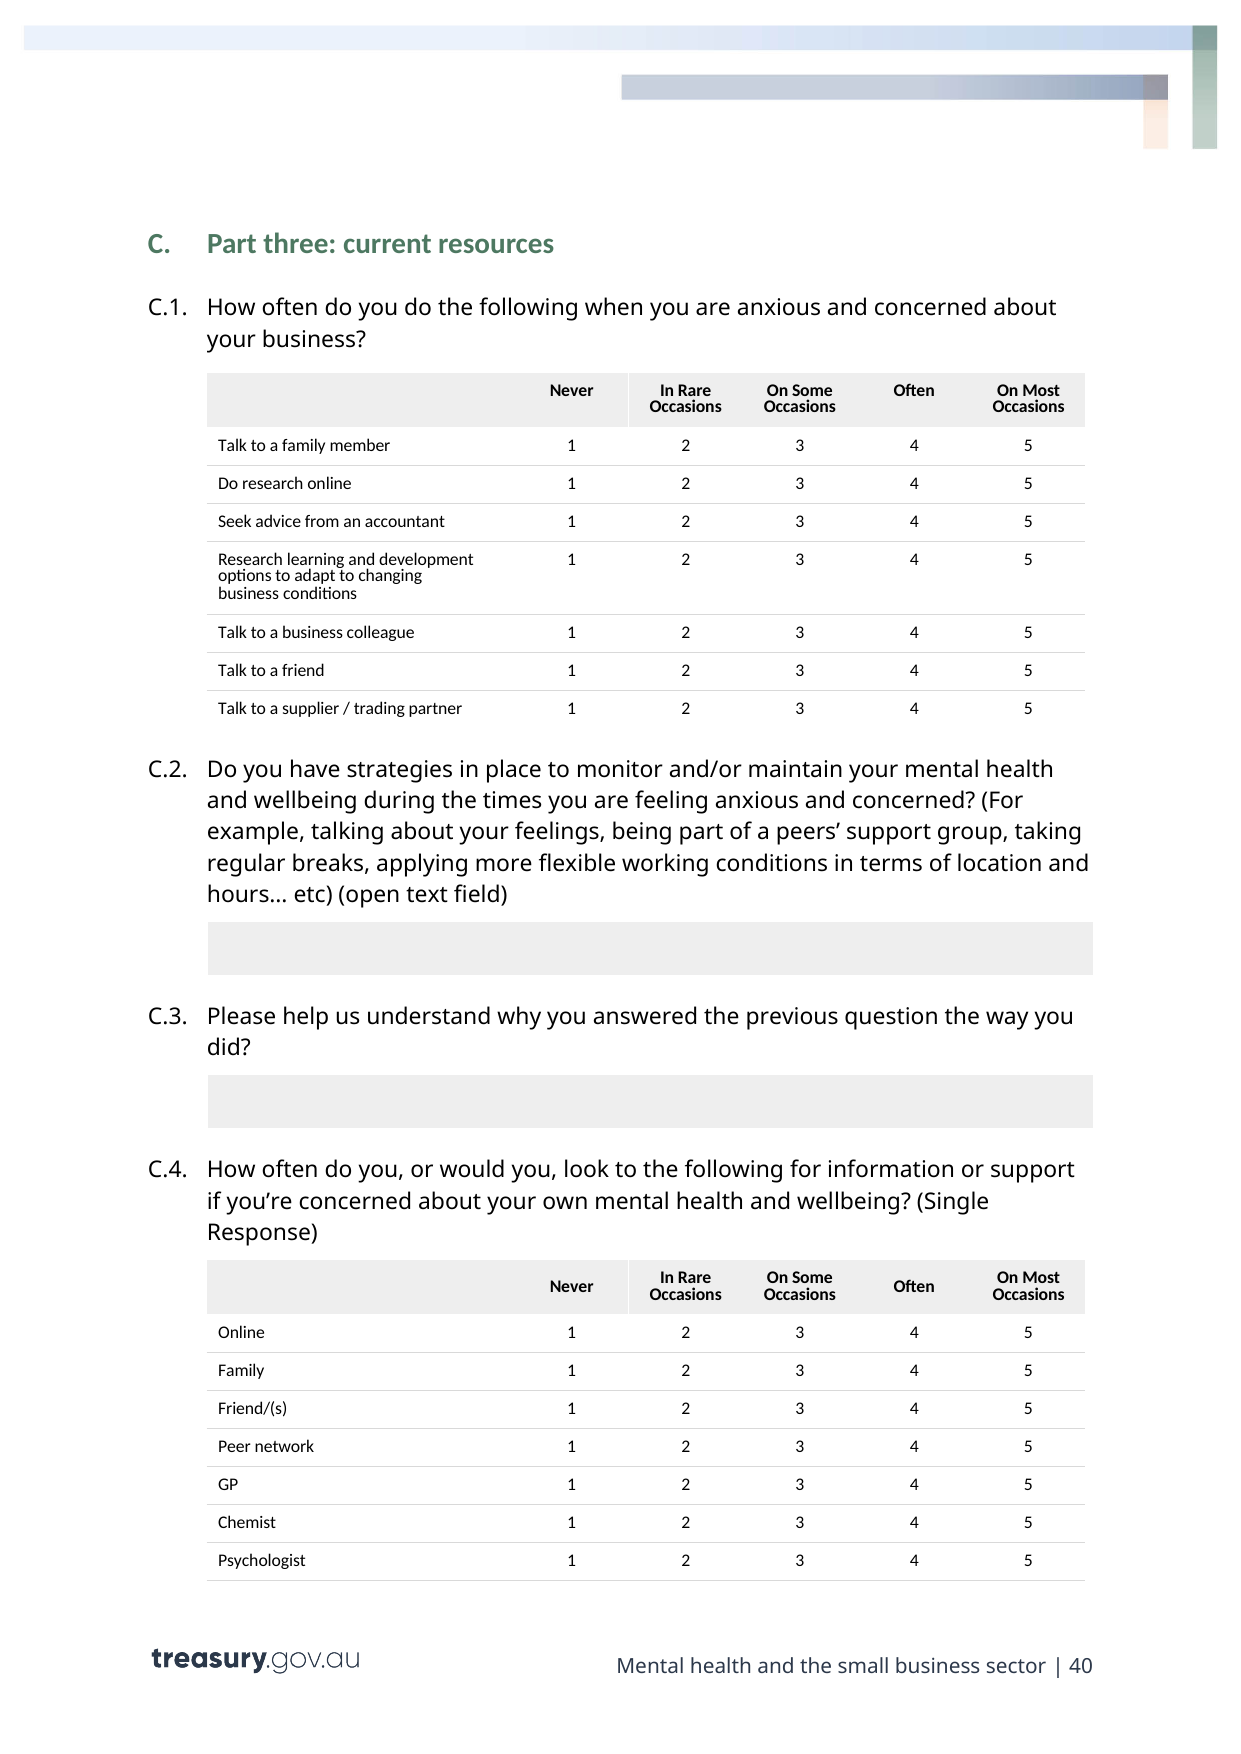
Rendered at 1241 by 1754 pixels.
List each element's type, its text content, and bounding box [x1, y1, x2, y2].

table_cell 1 [514, 542, 628, 614]
table_cell Peer network [207, 1429, 514, 1466]
table_cell 1 [514, 615, 628, 652]
table_header [208, 1075, 1093, 1128]
table_cell 2 [629, 1315, 743, 1352]
table_header On Some Occasions [743, 1260, 857, 1314]
picture [0, 1, 1241, 173]
table_cell 4 [857, 428, 971, 465]
table_cell 1 [514, 1315, 628, 1352]
table_cell GP [207, 1467, 514, 1504]
table_cell 3 [743, 653, 857, 690]
table_header On Most Occasions [971, 1260, 1085, 1314]
text C.1. How often do you do the following when you are anxious and concerned about your business? [148, 291, 1093, 354]
text C.4. How often do you, or would you, look to the following for information or support if you’re concerned about your own mental health and wellbeing? (Single Response) [148, 1153, 1093, 1247]
table_cell 5 [971, 691, 1085, 728]
table_cell 3 [743, 428, 857, 465]
table_header In Rare Occasions [629, 373, 743, 427]
table_cell 4 [857, 1391, 971, 1428]
table_cell 1 [514, 691, 628, 728]
table_cell 5 [971, 542, 1085, 614]
table_cell 1 [514, 466, 628, 503]
table_cell 4 [857, 1505, 971, 1542]
table_cell 2 [629, 653, 743, 690]
table_cell 3 [743, 615, 857, 652]
table_cell 4 [857, 615, 971, 652]
table_cell 5 [971, 466, 1085, 503]
table_cell 2 [629, 1353, 743, 1390]
table_cell 2 [629, 1505, 743, 1542]
table_cell 4 [857, 691, 971, 728]
table_header Often [857, 373, 971, 427]
table_cell 3 [743, 691, 857, 728]
text C.3. Please help us understand why you answered the previous question the way you did? [148, 1000, 1093, 1062]
table_cell 5 [971, 1467, 1085, 1504]
table_cell Online [207, 1315, 514, 1352]
table_cell Do research online [207, 466, 514, 503]
table_header [207, 373, 514, 427]
table_cell 3 [743, 1315, 857, 1352]
table_cell 4 [857, 542, 971, 614]
table_header Often [857, 1260, 971, 1314]
table_cell 1 [514, 1429, 628, 1466]
table_cell 1 [514, 504, 628, 541]
table_cell 4 [857, 1353, 971, 1390]
table_cell 4 [857, 1543, 971, 1580]
table_cell Friend/(s) [207, 1391, 514, 1428]
table_cell 2 [629, 615, 743, 652]
table_cell 5 [971, 1543, 1085, 1580]
table_cell 1 [514, 1353, 628, 1390]
table_cell Talk to a business colleague [207, 615, 514, 652]
table_header Never [514, 1260, 628, 1314]
table_cell 4 [857, 1429, 971, 1466]
table_cell 2 [629, 1543, 743, 1580]
table_cell 5 [971, 1315, 1085, 1352]
table_cell 5 [971, 1429, 1085, 1466]
picture [147, 1641, 365, 1674]
table_cell Talk to a family member [207, 428, 514, 465]
table_cell 1 [514, 1543, 628, 1580]
table_cell 2 [629, 1391, 743, 1428]
table_cell 1 [514, 1391, 628, 1428]
table_header [208, 922, 1093, 975]
table_cell 3 [743, 1429, 857, 1466]
table_cell Talk to a friend [207, 653, 514, 690]
table_header In Rare Occasions [629, 1260, 743, 1314]
table_cell 5 [971, 1505, 1085, 1542]
table_cell 1 [514, 428, 628, 465]
table_cell Chemist [207, 1505, 514, 1542]
table_cell 3 [743, 1391, 857, 1428]
table_cell 2 [629, 466, 743, 503]
table_cell 1 [514, 1505, 628, 1542]
table_cell 1 [514, 1467, 628, 1504]
table_cell 2 [629, 428, 743, 465]
table_cell Seek advice from an accountant [207, 504, 514, 541]
table_cell 3 [743, 1543, 857, 1580]
table_cell 2 [629, 691, 743, 728]
subtitle C. Part three: current resources [148, 225, 1093, 261]
table_cell 3 [743, 1353, 857, 1390]
table_cell 5 [971, 1391, 1085, 1428]
table_cell Psychologist [207, 1543, 514, 1580]
text C.2. Do you have strategies in place to monitor and/or maintain your mental health and wellbeing during the times you are feeling anxious and concerned? (For example, talking about your feelings, being part of a peers’ support group, taking regular breaks, applying more flexible working conditions in terms of location and hours… etc) (open text field) [148, 753, 1093, 909]
table_cell 5 [971, 653, 1085, 690]
table_cell 2 [629, 504, 743, 541]
table_cell 2 [629, 542, 743, 614]
table_cell 4 [857, 504, 971, 541]
table_cell 5 [971, 428, 1085, 465]
table_cell 2 [629, 1429, 743, 1466]
table_cell 4 [857, 1315, 971, 1352]
table_cell 2 [629, 1467, 743, 1504]
table_header On Most Occasions [971, 373, 1085, 427]
table_cell 3 [743, 1467, 857, 1504]
table_cell Family [207, 1353, 514, 1390]
table_cell 5 [971, 615, 1085, 652]
table_header [207, 1260, 514, 1314]
table_cell 5 [971, 504, 1085, 541]
table_cell 4 [857, 653, 971, 690]
table_cell 4 [857, 1467, 971, 1504]
table_header Never [514, 373, 628, 427]
table_cell 1 [514, 653, 628, 690]
table_cell Research learning and development options to adapt to changing business conditions [207, 542, 514, 614]
table_header On Some Occasions [743, 373, 857, 427]
table_cell 3 [743, 504, 857, 541]
table_cell 3 [743, 1505, 857, 1542]
table_cell 3 [743, 466, 857, 503]
table_cell Talk to a supplier / trading partner [207, 691, 514, 728]
table_cell 3 [743, 542, 857, 614]
table_cell 4 [857, 466, 971, 503]
table_cell 5 [971, 1353, 1085, 1390]
